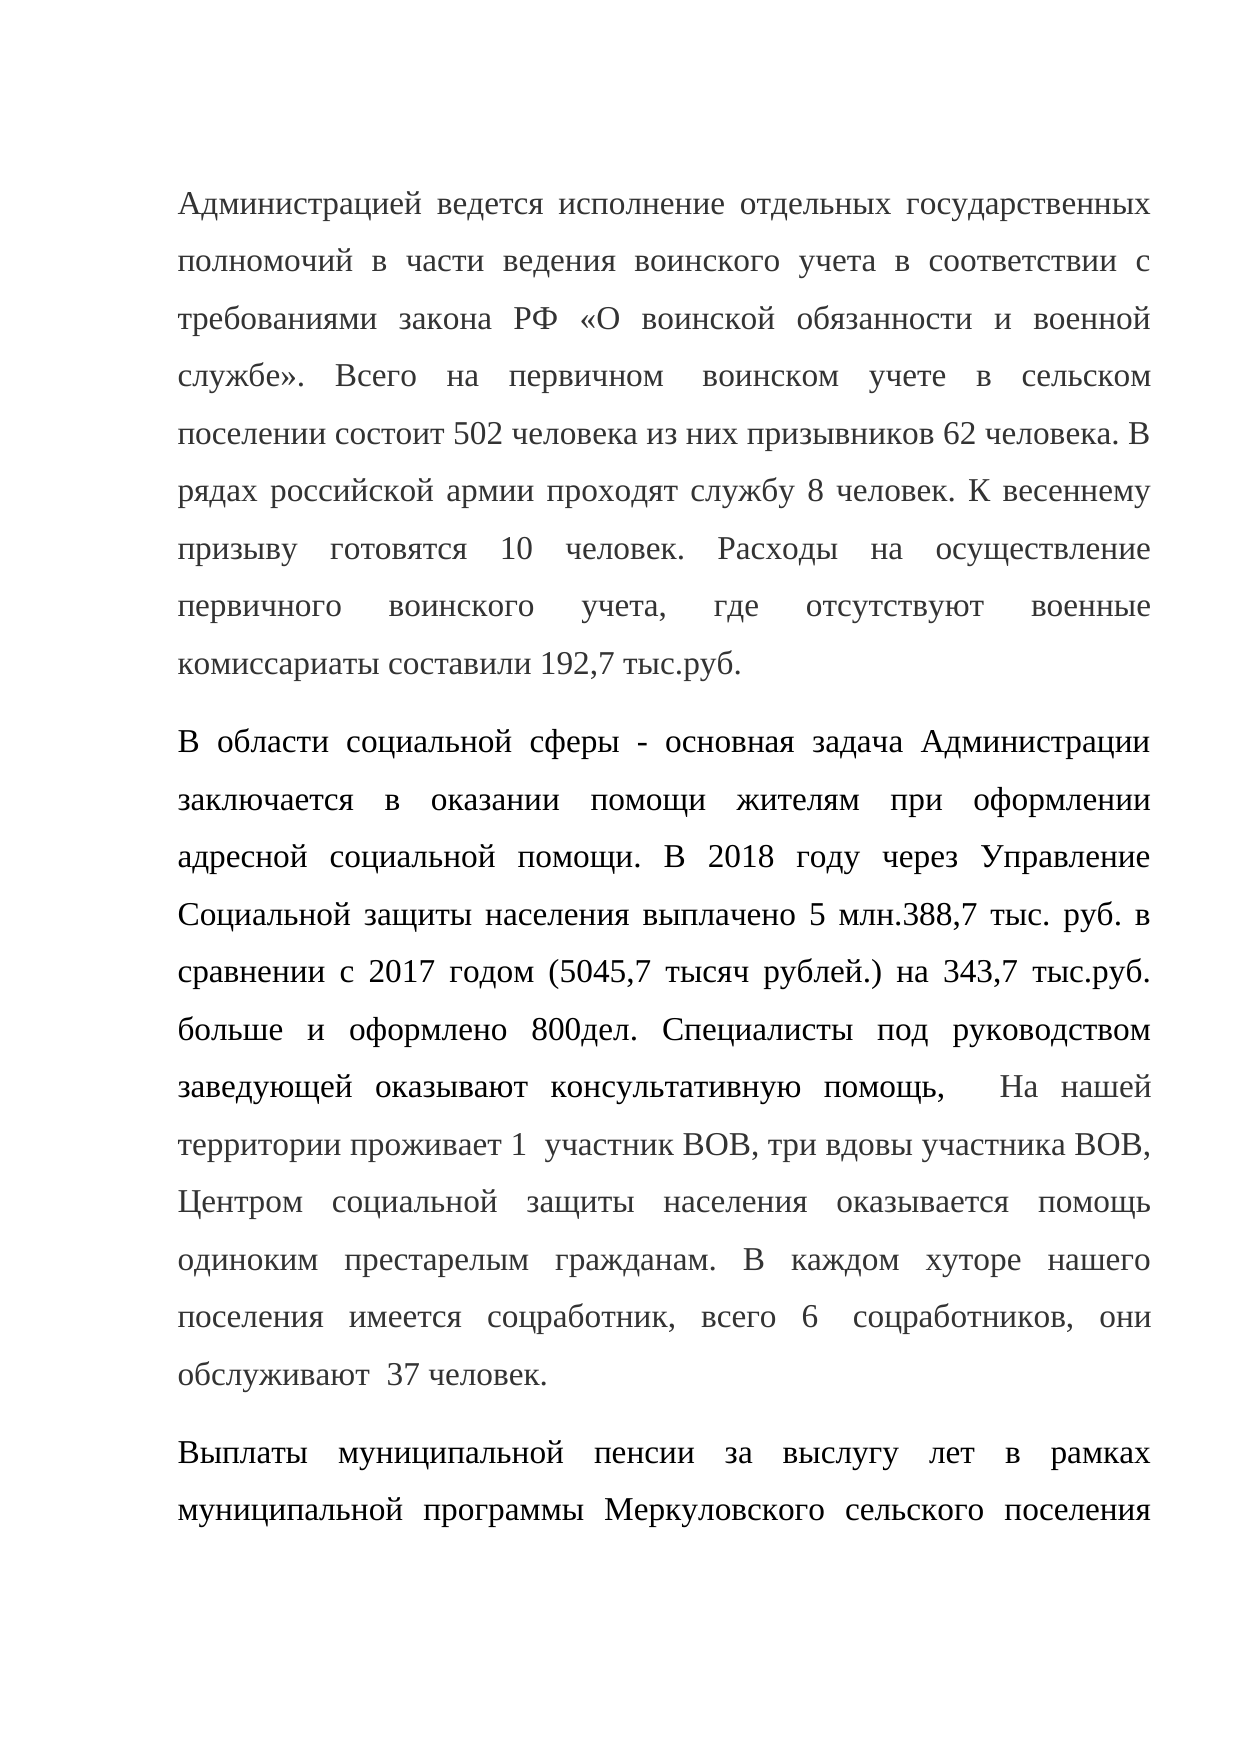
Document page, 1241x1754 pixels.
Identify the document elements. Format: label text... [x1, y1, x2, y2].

text В области социальной сферы - основная задача Администрации заключается в оказании помощи жителям при оформлении адресной социальной помощи. В 2018 году через Управление Социальной защиты населения выплачено 5 млн.388,7 тыс. руб. в сравнении с 2017 годом (5045,7 тысяч рублей.) на 343,7 тыс.руб. больше и оформлено 800дел. Специалисты под руководством заведующей оказывают консультативную помощь, На нашей территории проживает 1 участник ВОВ, три вдовы участника ВОВ, Центром социальной защиты населения оказывается помощь одиноким престарелым гражданам. В каждом хуторе нашего поселения имеется соцработник, всего 6 соцработников, они обслуживают 37 человек. [177, 721, 1152, 1392]
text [177, 1432, 1152, 1528]
text Администрацией ведется исполнение отдельных государственных полномочий в части ведения воинского учета в соответствии с требованиями закона РФ «О воинской обязанности и военной службе». Всего на первичном воинском учете в сельском поселении состоит 502 человека из них призывников 62 человека. В рядах российской армии проходят службу 8 человек. К весеннему призыву готовятся 10 человек. Расходы на осуществление первичного воинского учета, где отсутствуют военные комиссариаты составили 192,7 тыс.руб. [177, 183, 1152, 681]
